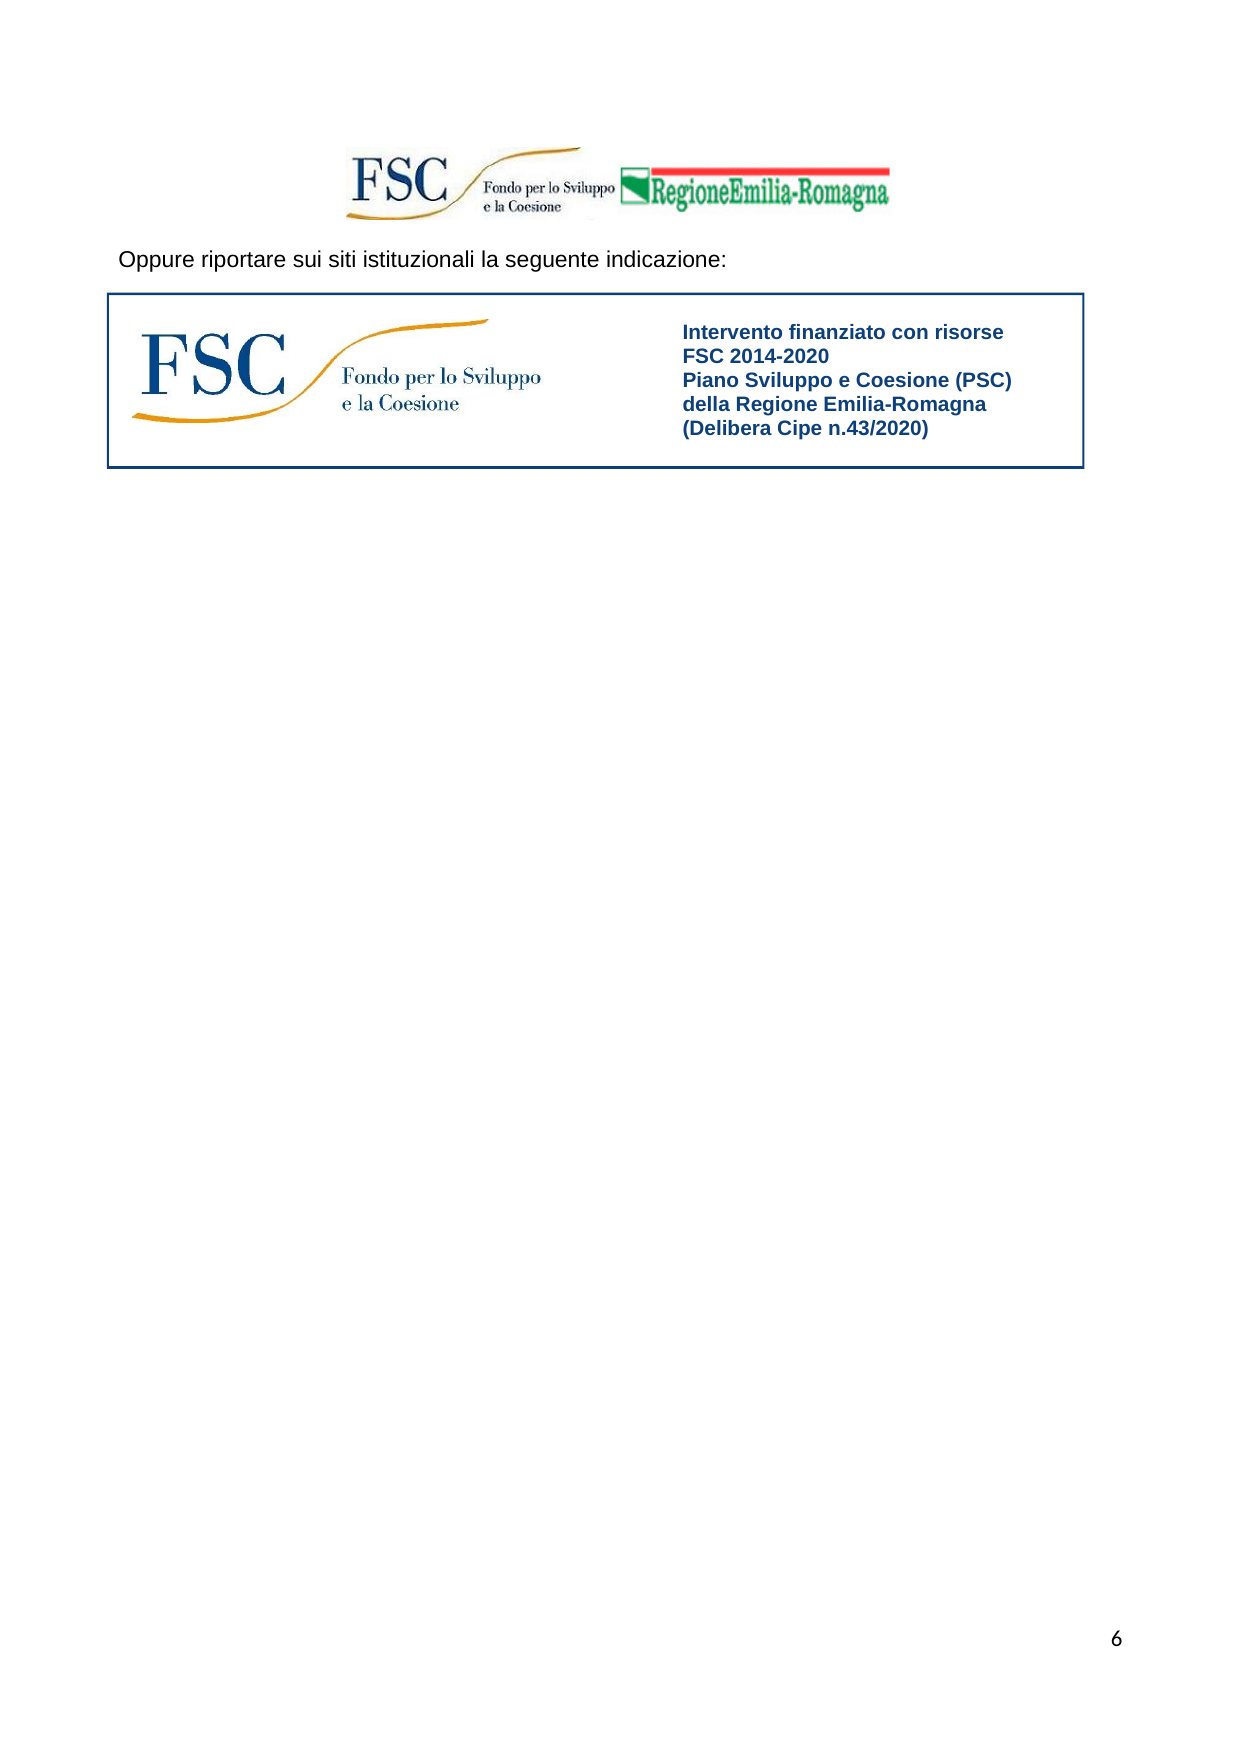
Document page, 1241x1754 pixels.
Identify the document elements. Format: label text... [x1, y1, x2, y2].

text Oppure riportare sui siti istituzionali la seguente indicazione: [118, 246, 1122, 273]
picture [132, 319, 544, 423]
picture [346, 147, 895, 220]
